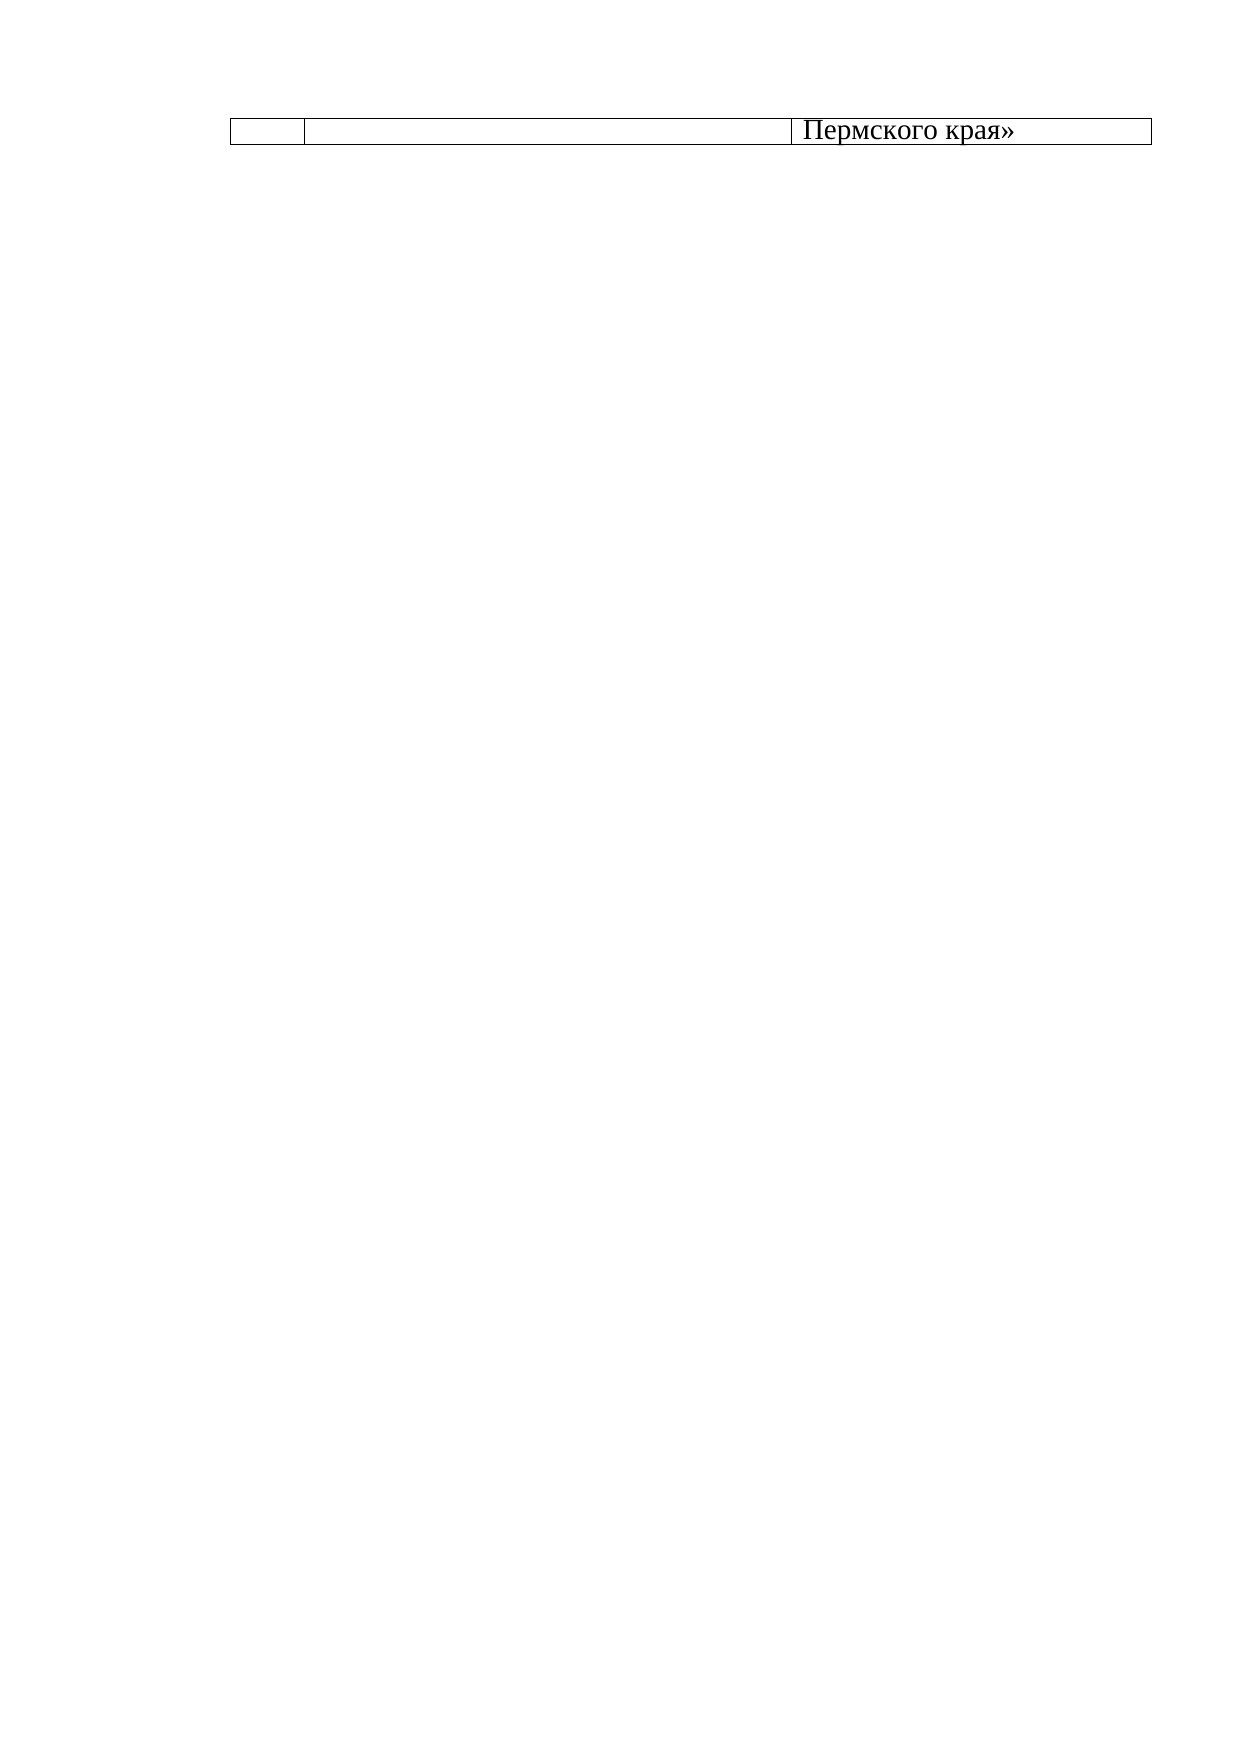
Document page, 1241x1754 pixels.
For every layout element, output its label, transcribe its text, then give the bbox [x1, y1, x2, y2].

table_cell 10. [231, 119, 304, 144]
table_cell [792, 119, 1151, 144]
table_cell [305, 119, 791, 144]
